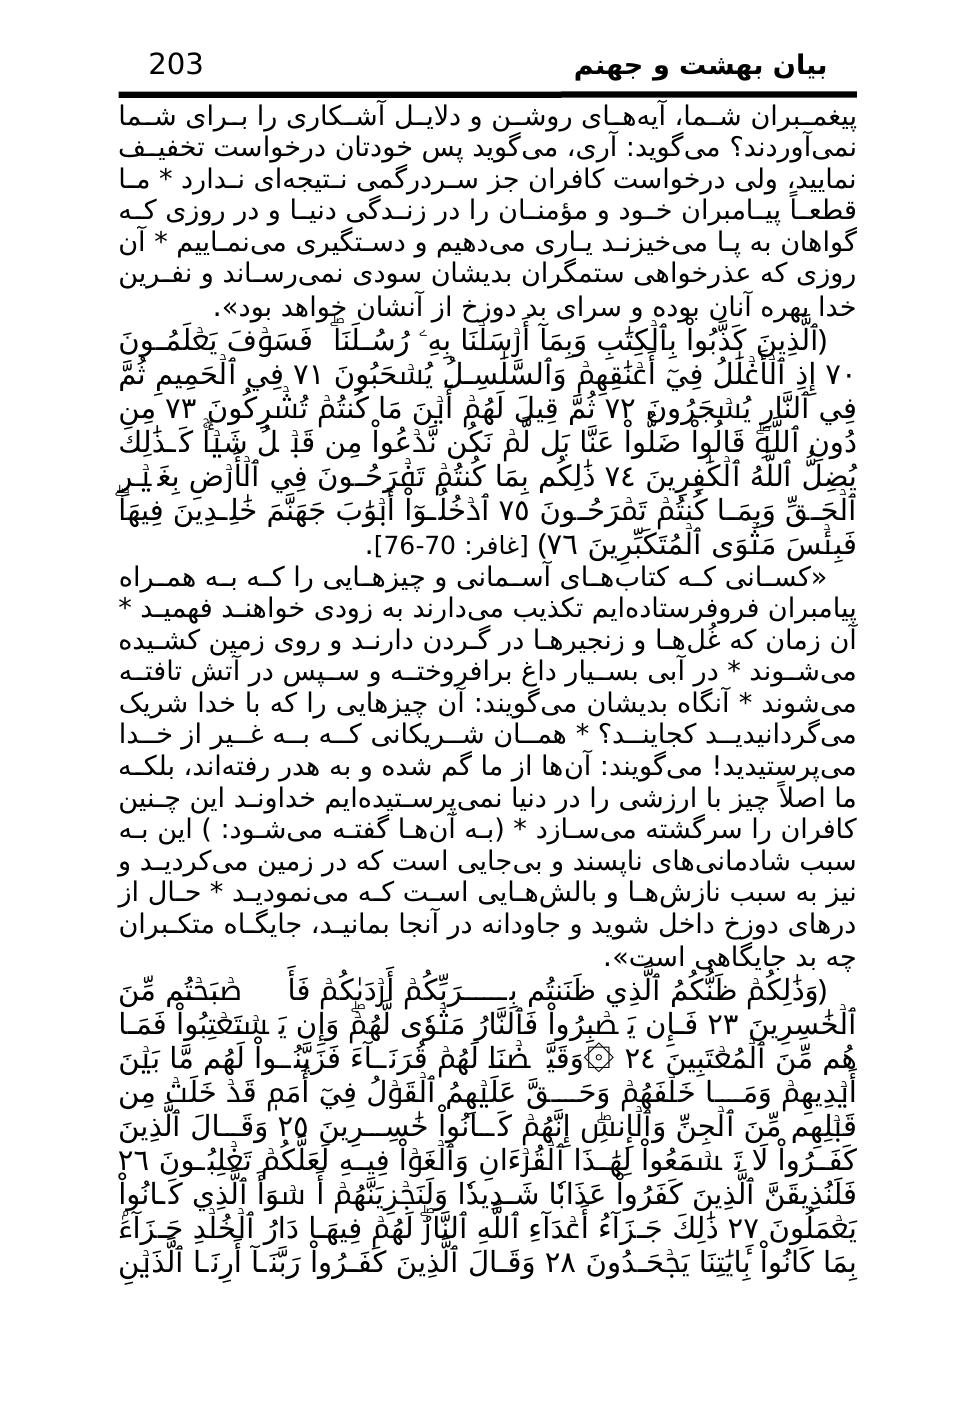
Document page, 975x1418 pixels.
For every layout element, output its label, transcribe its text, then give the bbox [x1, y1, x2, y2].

text «کسانی که کتاب‌های آسمانی و چیزهایی را که به همراه پیامبران فروفرستاده‌ایم تکذیب می‌دارند به زودی خواهند فهمید * آن زمان که غُل‌ها و زنجیرها در گردن دارند و روی زمین کشیده می‌شوند * در آبی بسیار داغ برافروخته و سپس در آتش تافته می‌شوند * آنگاه بدیشان می‌گویند: آن چیزهایی را که با خدا شریک می‌گردانیدید کجایند؟ * همان شریکانی که به غیر از خدا می‌پرستیدید! می‌گویند: آن‌ها از ما گم شده و به هدر رفته‌اند، بلکه ما اصلاً چیز با ارزشی را در دنیا نمی‌پرستیده‌ایم خداوند این چنین کافران را سرگشته می‌سازد * (به آن‌ها گفته می‌شود: ) این به سبب شادمانی‌های ناپسند و بی‌جایی است که در زمین می‌کردید و نیز به سبب نازش‌ها و بالش‌هایی است که می‌نمودید * حال از درهای دوزخ داخل شوید و جاودانه در آنجا بمانید، جایگاه متکبران چه بد جایگاهی است». [118, 561, 857, 974]
text ﴿ٱلَّذِينَ كَذَّبُواْ بِٱلۡكِتَٰبِ وَبِمَآ أَرۡسَلۡنَا بِهِۦ رُسُلَنَاۖ فَسَوۡفَ يَعۡلَمُونَ ٧٠ إِذِ ٱلۡأَغۡلَٰلُ فِيٓ أَعۡنَٰقِهِمۡ وَٱلسَّلَٰسِلُ يُسۡحَبُونَ ٧١ فِي ٱلۡحَمِيمِ ثُمَّ فِي ٱلنَّارِ يُسۡجَرُونَ ٧٢ ثُمَّ قِيلَ لَهُمۡ أَيۡنَ مَا كُنتُمۡ تُشۡرِكُونَ ٧٣ مِن دُونِ ٱللَّهِۖ قَالُواْ ضَلُّواْ عَنَّا بَل لَّمۡ نَكُن نَّدۡعُواْ مِن قَبۡلُ شَيۡ‍ٔٗاۚ كَذَٰلِكَ يُضِلُّ ٱللَّهُ ٱلۡكَٰفِرِينَ ٧٤ ذَٰلِكُم بِمَا كُنتُمۡ تَفۡرَحُونَ فِي ٱلۡأَرۡضِ بِغَيۡرِ ٱلۡحَقِّ وَبِمَا كُنتُمۡ تَمۡرَحُونَ ٧٥ ٱدۡخُلُوٓاْ أَبۡوَٰبَ جَهَنَّمَ خَٰلِدِينَ فِيهَاۖ فَبِئۡسَ مَثۡوَى ٱلۡمُتَكَبِّرِينَ ٧٦﴾ [غافر: 70-76]. [118, 323, 857, 561]
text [118, 974, 857, 1279]
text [118, 100, 857, 323]
